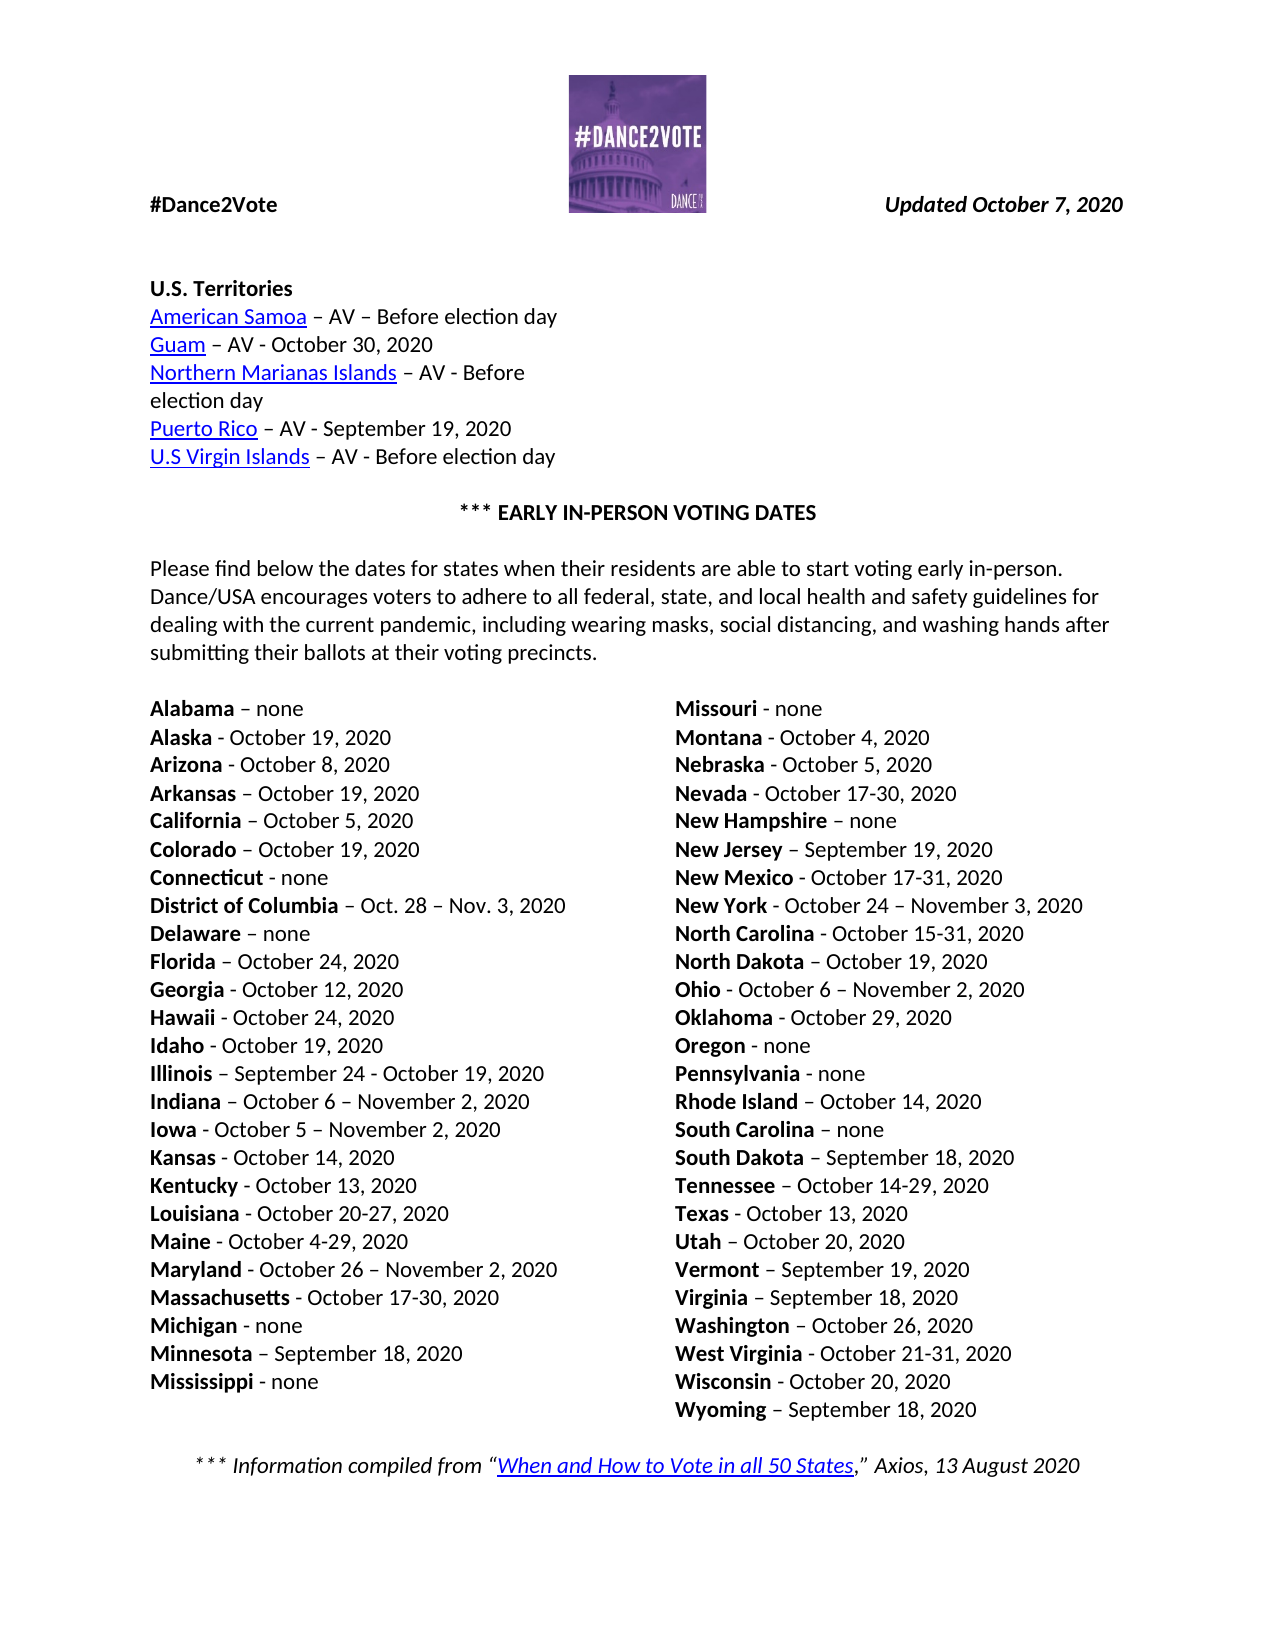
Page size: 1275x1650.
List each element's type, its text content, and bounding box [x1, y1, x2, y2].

text Indiana – October 6 – November 2, 2020 Iowa - October 5 – November 2, 2020 Kansas - October 14, 2020 Kentucky - October 13, 2020 Louisiana - October 20-27, 2020 Maine - October 4-29, 2020 Maryland - October 26 – November 2, 2020 Massachusetts - October 17-30, 2020 Michigan - none Minnesota – September 18, 2020 Mississippi - none Missouri - none Montana - October 4, 2020 [675, 694, 1125, 751]
text District of Columbia – Oct. 28 – Nov. 3, 2020 Delaware – none Florida – October 24, 2020 Georgia - October 12, 2020 Hawaii - October 24, 2020 Idaho - October 19, 2020 Illinois – September 24 - October 19, 2020 [150, 891, 600, 1087]
text Guam – AV - October 30, 2020 [150, 330, 600, 358]
text Puerto Rico – AV - September 19, 2020 [150, 414, 600, 442]
text Please find below the dates for states when their residents are able to start voting early in-person. Dance/USA encourages voters to adhere to all federal, state, and local health and safety guidelines for dealing with the current pandemic, including wearing masks, social distancing, and washing hands after submitting their ballots at their voting precincts. [150, 554, 1125, 667]
text Alabama – none [150, 694, 600, 723]
text Nebraska - October 5, 2020 Nevada - October 17-30, 2020 New Hampshire – none New Jersey – September 19, 2020 New Mexico - October 17-31, 2020 New York - October 24 – November 3, 2020 North Carolina - October 15-31, 2020 North Dakota – October 19, 2020 Ohio - October 6 – November 2, 2020 Oklahoma - October 29, 2020 Oregon - none Pennsylvania - none [675, 751, 1125, 1087]
text Indiana – October 6 – November 2, 2020 Iowa - October 5 – November 2, 2020 Kansas - October 14, 2020 Kentucky - October 13, 2020 Louisiana - October 20-27, 2020 Maine - October 4-29, 2020 Maryland - October 26 – November 2, 2020 Massachusetts - October 17-30, 2020 Michigan - none Minnesota – September 18, 2020 Mississippi - none Missouri - none Montana - October 4, 2020 [150, 1087, 600, 1395]
picture [568, 75, 707, 213]
text U.S. Territories [150, 274, 600, 302]
text *** EARLY IN-PERSON VOTING DATES [150, 498, 1125, 526]
text American Samoa – AV – Before election day [150, 302, 600, 330]
text Northern Marianas Islands – AV - Before election day [150, 358, 600, 414]
text Alaska - October 19, 2020 Arizona - October 8, 2020 Arkansas – October 19, 2020 California – October 5, 2020 Colorado – October 19, 2020 Connecticut - none [150, 723, 600, 891]
text Rhode Island – October 14, 2020 South Carolina – none South Dakota – September 18, 2020 Tennessee – October 14-29, 2020 Texas - October 13, 2020 Utah – October 20, 2020 Vermont – September 19, 2020 Virginia – September 18, 2020 Washington – October 26, 2020 West Virginia - October 21-31, 2020 Wisconsin - October 20, 2020 Wyoming – September 18, 2020 [675, 1087, 1125, 1423]
text *** Information compiled from “When and How to Vote in all 50 States,” Axios, 13 August 2020 [150, 1451, 1125, 1479]
text U.S Virgin Islands – AV - Before election day [150, 442, 600, 470]
